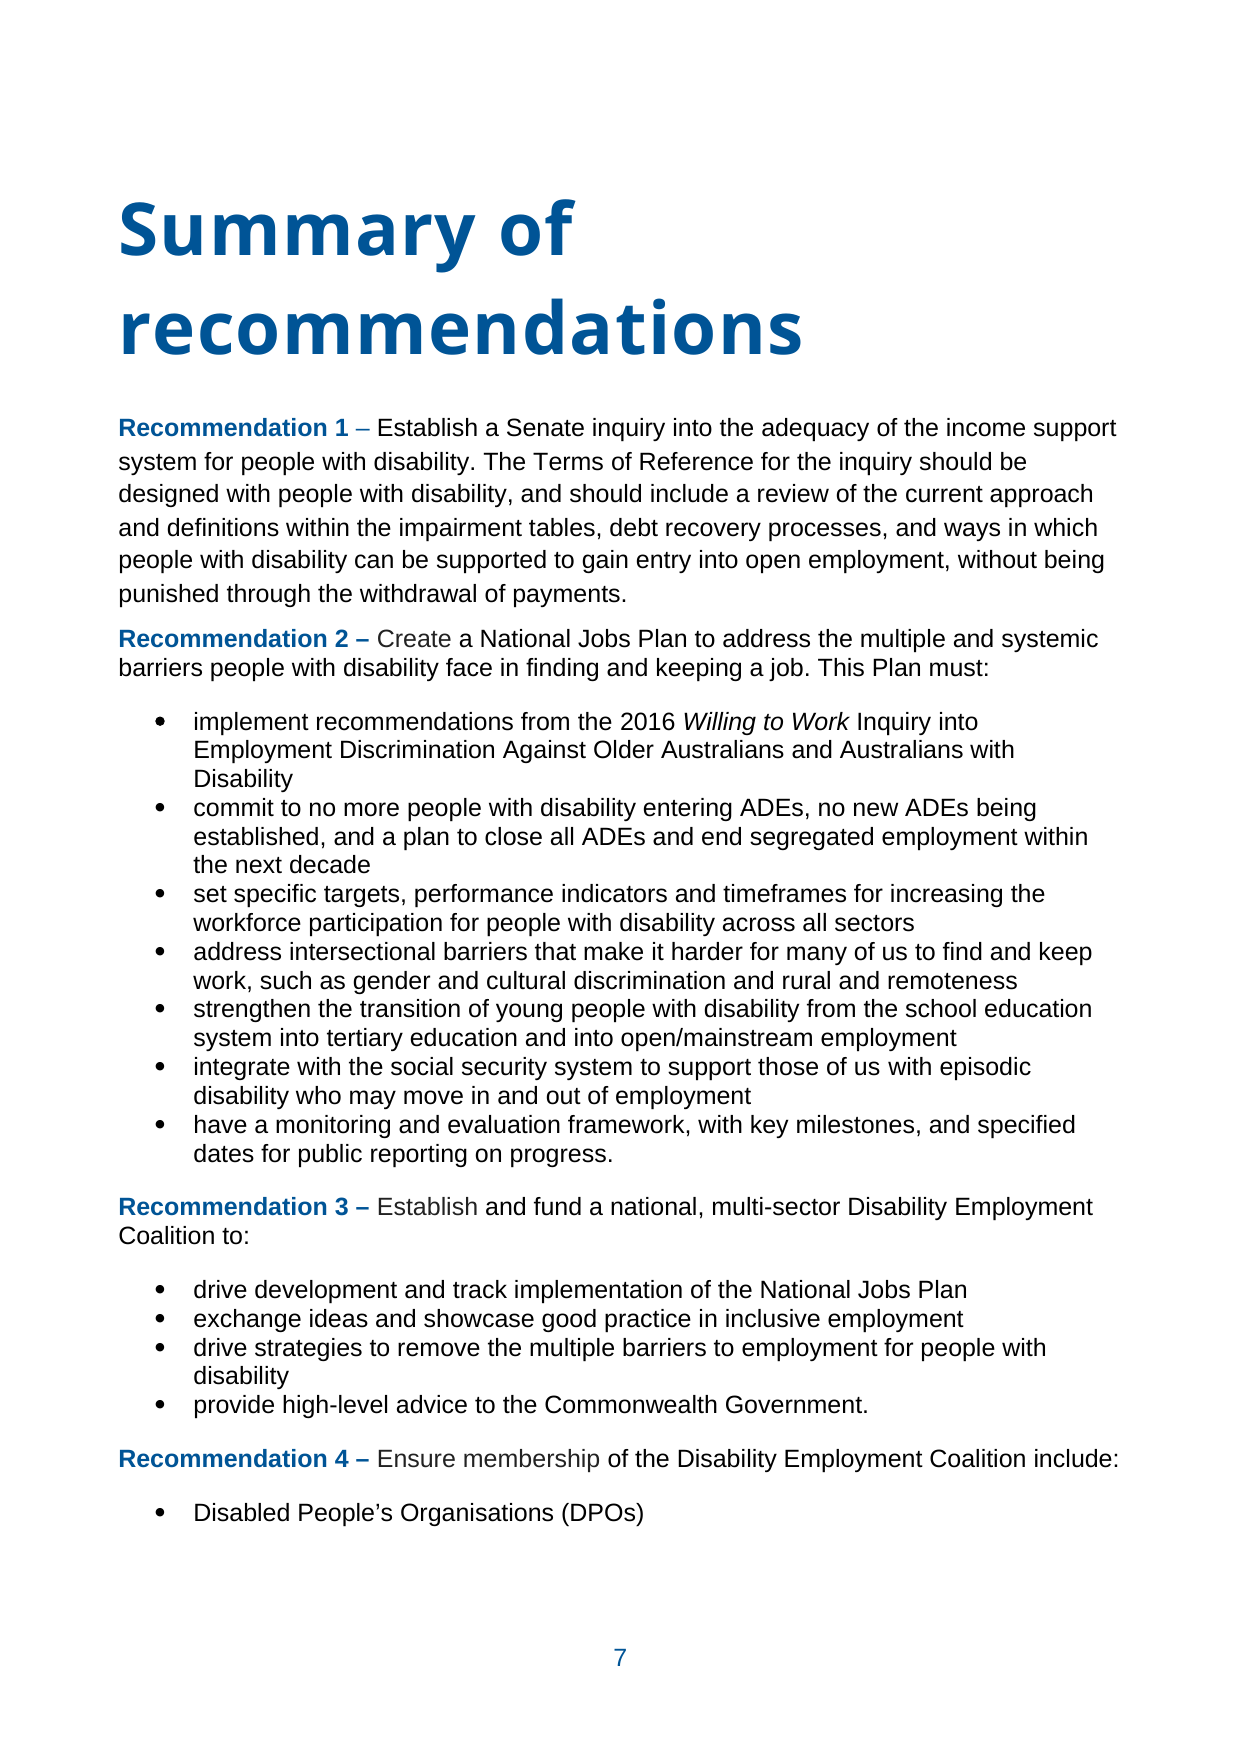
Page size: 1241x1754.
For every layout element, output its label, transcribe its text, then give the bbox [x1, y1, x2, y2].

list drive development and track implementation of the National Jobs Plan [156, 1275, 1122, 1304]
list provide high-level advice to the Commonwealth Government. [156, 1390, 1122, 1419]
list commit to no more people with disability entering ADEs, no new ADEs being established, and a plan to close all ADEs and end segregated employment within the next decade [156, 793, 1122, 879]
text Recommendation 4 – Ensure membership of the Disability Employment Coalition include: [118, 1444, 1122, 1473]
list strengthen the transition of young people with disability from the school education system into tertiary education and into open/mainstream employment [156, 994, 1122, 1052]
list Disabled People’s Organisations (DPOs) [156, 1498, 1122, 1527]
list set specific targets, performance indicators and timeframes for increasing the workforce participation for people with disability across all sectors [156, 879, 1122, 937]
list have a monitoring and evaluation framework, with key milestones, and specified dates for public reporting on progress. [156, 1110, 1122, 1167]
list integrate with the social security system to support those of us with episodic disability who may move in and out of employment [156, 1052, 1122, 1110]
text Recommendation 1 – Establish a Senate inquiry into the adequacy of the income support system for people with disability. The Terms of Reference for the inquiry should be designed with people with disability, and should include a review of the current approach and definitions within the impairment tables, debt recovery processes, and ways in which people with disability can be supported to gain entry into open employment, without being punished through the withdrawal of payments. [118, 413, 1122, 607]
list address intersectional barriers that make it harder for many of us to find and keep work, such as gender and cultural discrimination and rural and remoteness [156, 937, 1122, 994]
list implement recommendations from the 2016 Willing to Work Inquiry into Employment Discrimination Against Older Australians and Australians with Disability [156, 707, 1122, 793]
list exchange ideas and showcase good practice in inclusive employment [156, 1304, 1122, 1332]
text Recommendation 2 – Create a National Jobs Plan to address the multiple and systemic barriers people with disability face in finding and keeping a job. This Plan must: [118, 624, 1122, 682]
list drive strategies to remove the multiple barriers to employment for people with disability [156, 1332, 1122, 1390]
text Recommendation 3 – Establish and fund a national, multi-sector Disability Employment Coalition to: [118, 1192, 1122, 1250]
subtitle Summary of recommendations [118, 177, 1122, 376]
